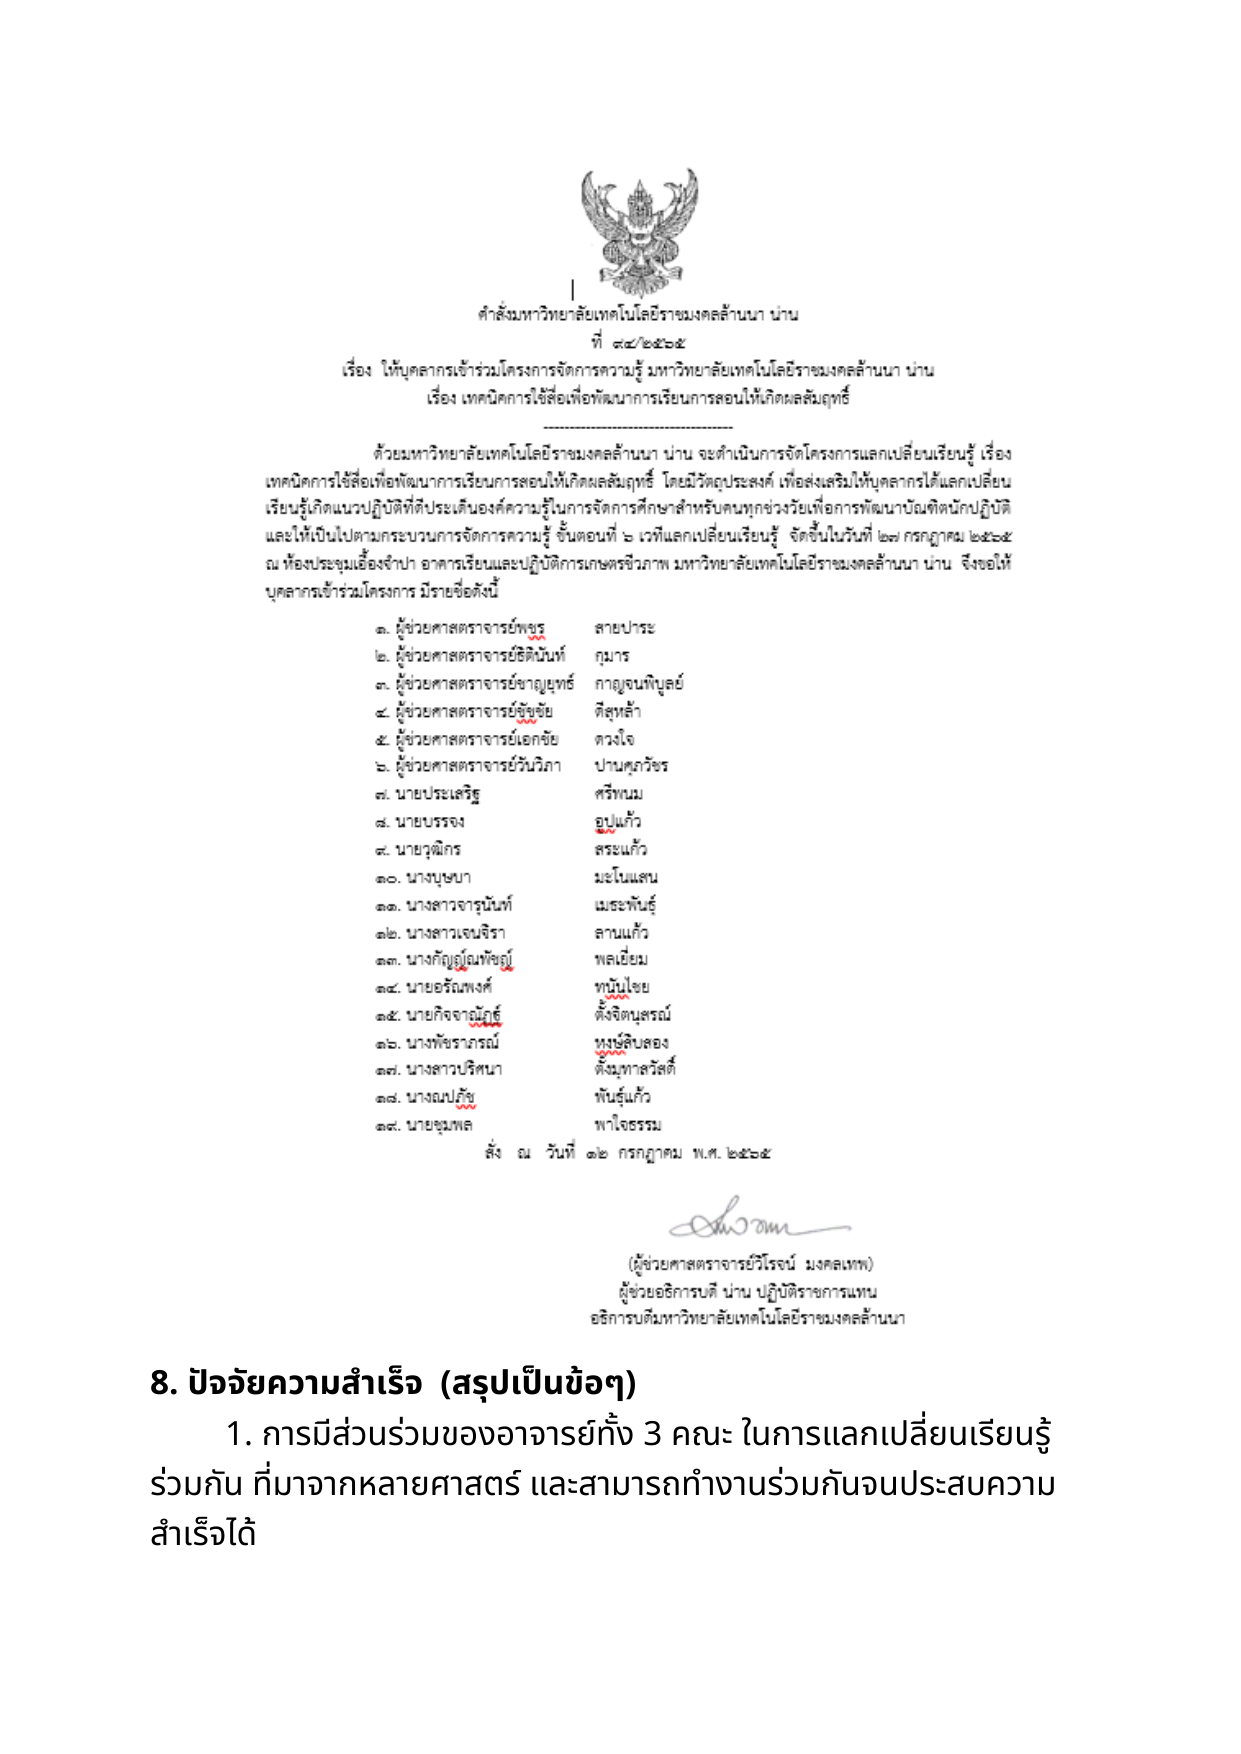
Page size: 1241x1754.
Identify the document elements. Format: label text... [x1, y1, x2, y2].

text 8. ปัจจัยความสำเร็จ (สรุปเป็นข้อๆ) [150, 1359, 1090, 1409]
picture [191, 150, 1050, 1359]
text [150, 1409, 1090, 1561]
